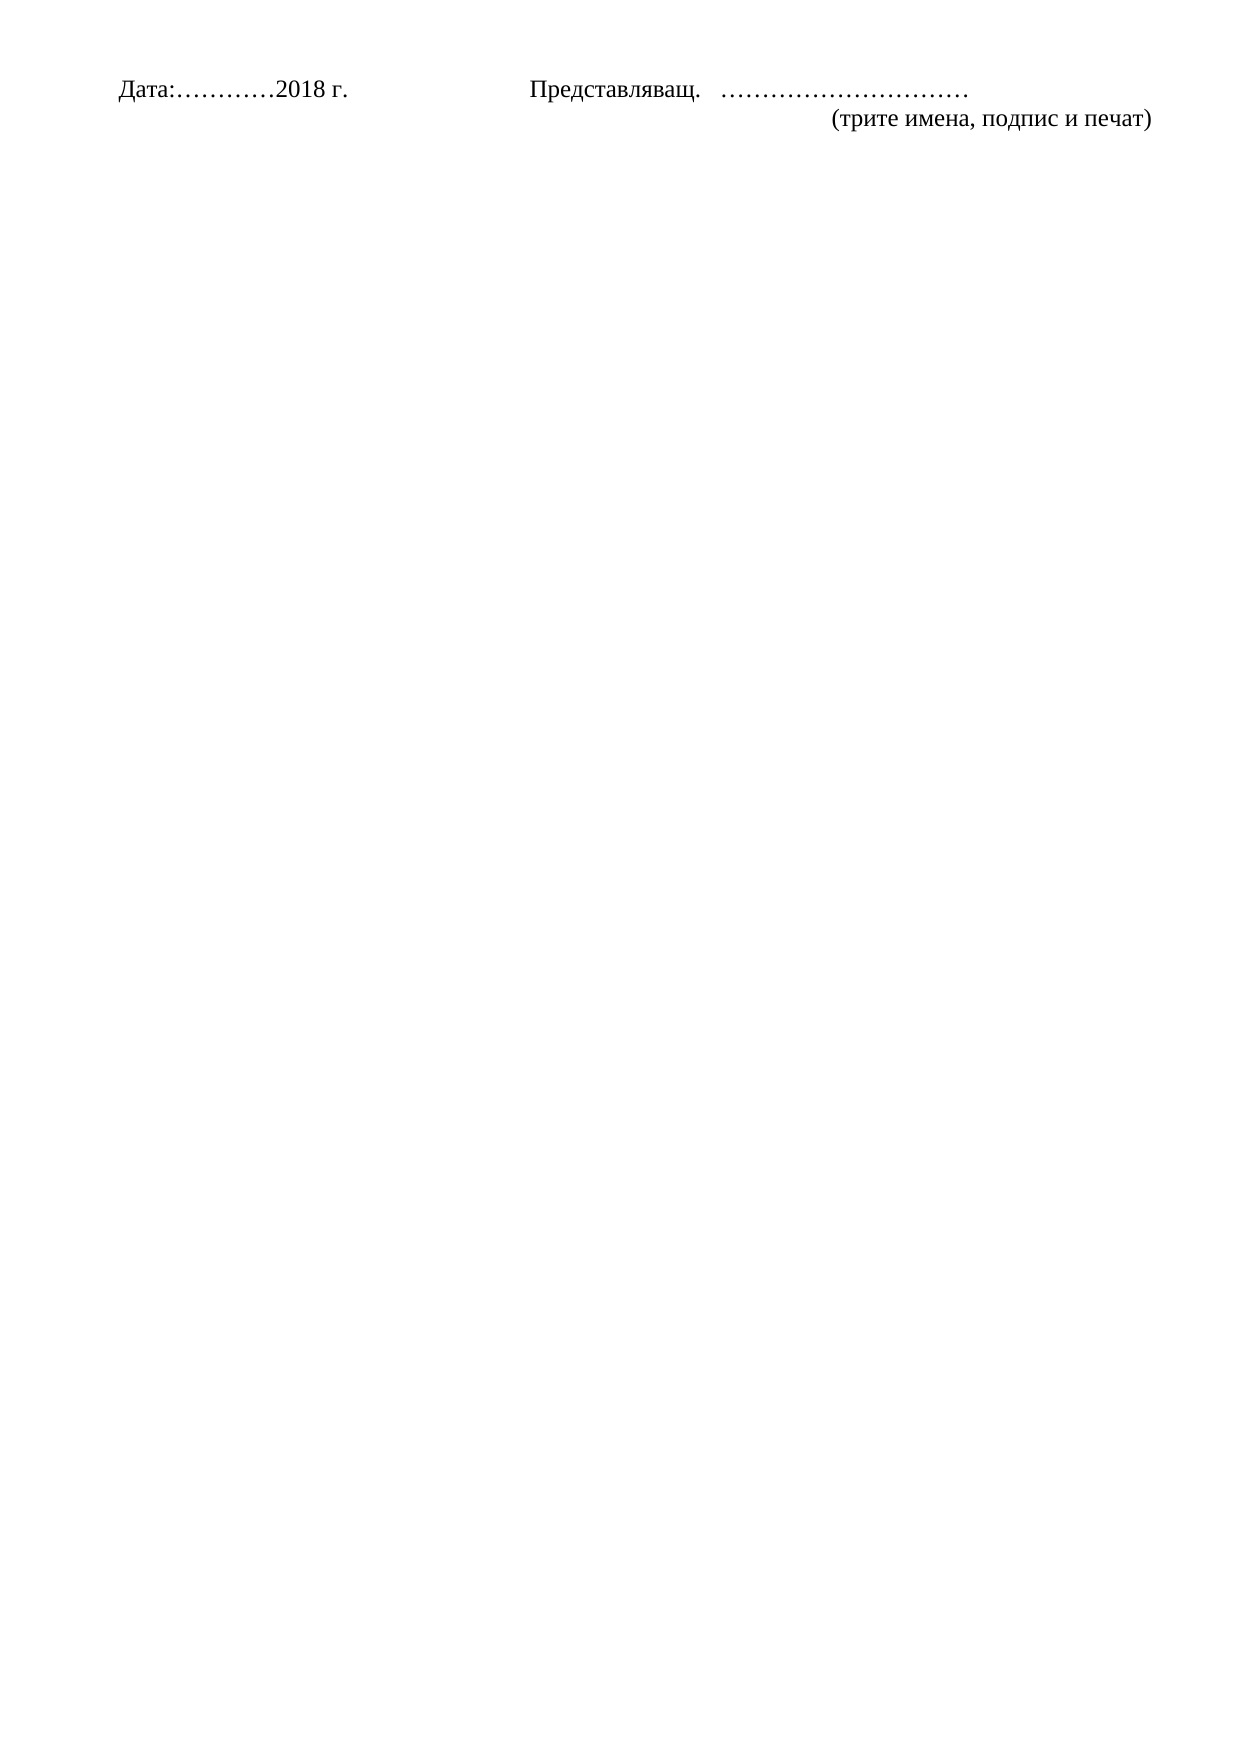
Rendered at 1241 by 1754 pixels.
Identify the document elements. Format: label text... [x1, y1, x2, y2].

text Дата:…………2018 г. Представляващ. ………………………… [89, 74, 1152, 103]
text (трите имена, подпис и печат) [89, 103, 1152, 131]
